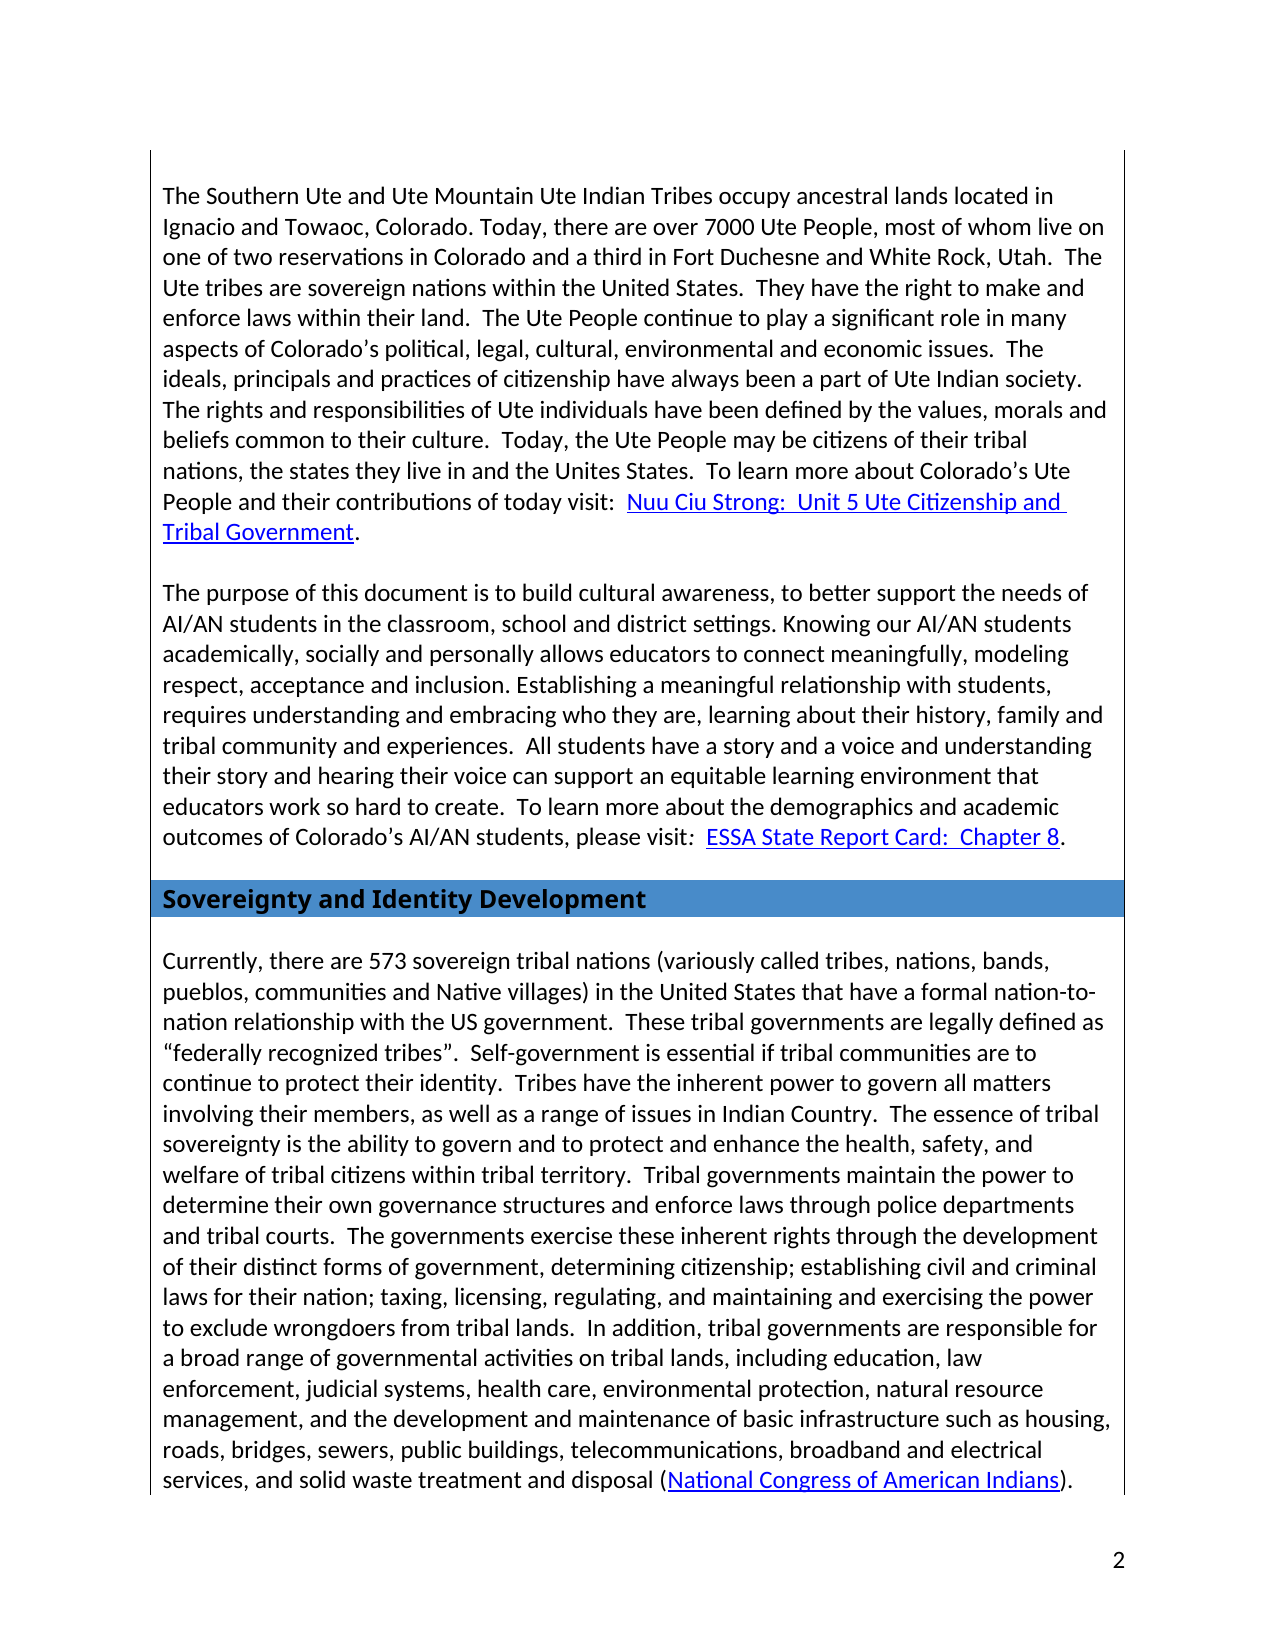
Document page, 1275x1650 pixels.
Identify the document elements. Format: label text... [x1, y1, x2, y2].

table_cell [151, 918, 1124, 1495]
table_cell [151, 150, 1124, 880]
table_cell Sovereignty and Identity Development [151, 880, 1124, 917]
